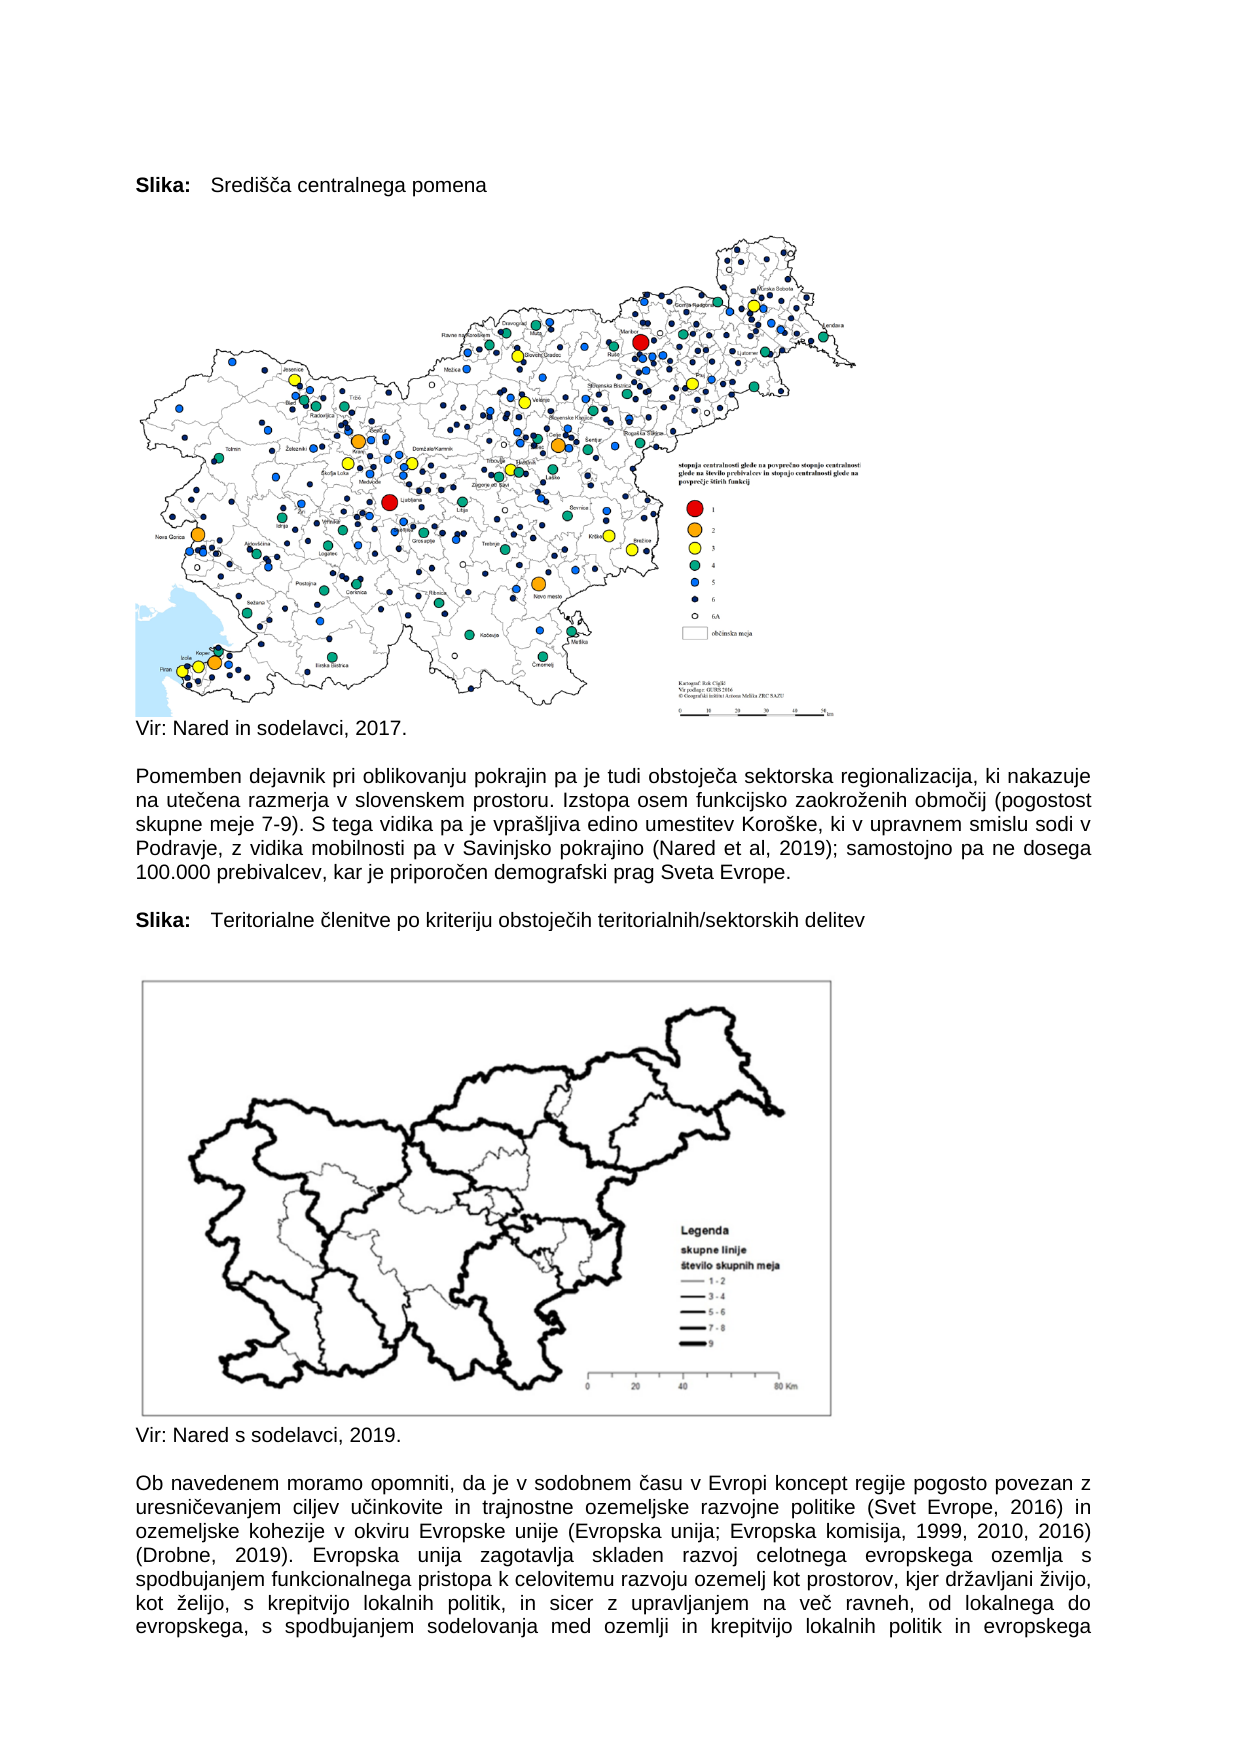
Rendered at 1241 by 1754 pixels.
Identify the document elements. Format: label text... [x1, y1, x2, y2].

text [135, 1471, 1093, 1638]
text Slika: Središča centralnega pomena [135, 173, 1105, 197]
picture [135, 931, 842, 1423]
text Vir: Nared s sodelavci, 2019. [135, 1423, 1093, 1447]
text Slika: Teritorialne členitve po kriteriju obstoječih teritorialnih/sektorskih delitev [135, 908, 1093, 932]
text Pomemben dejavnik pri oblikovanju pokrajin pa je tudi obstoječa sektorska regionalizacija, ki nakazuje na utečena razmerja v slovenskem prostoru. Izstopa osem funkcijsko zaokroženih območij (pogostost skupne meje 7-9). S tega vidika pa je vprašljiva edino umestitev Koroške, ki v upravnem smislu sodi v Podravje, z vidika mobilnosti pa v Savinjsko pokrajino (Nared et al, 2019); samostojno pa ne dosega 100.000 prebivalcev, kar je priporočen demografski prag Sveta Evrope. [135, 764, 1093, 884]
text Vir: Nared in sodelavci, 2017. [135, 716, 1093, 740]
picture [135, 220, 861, 717]
